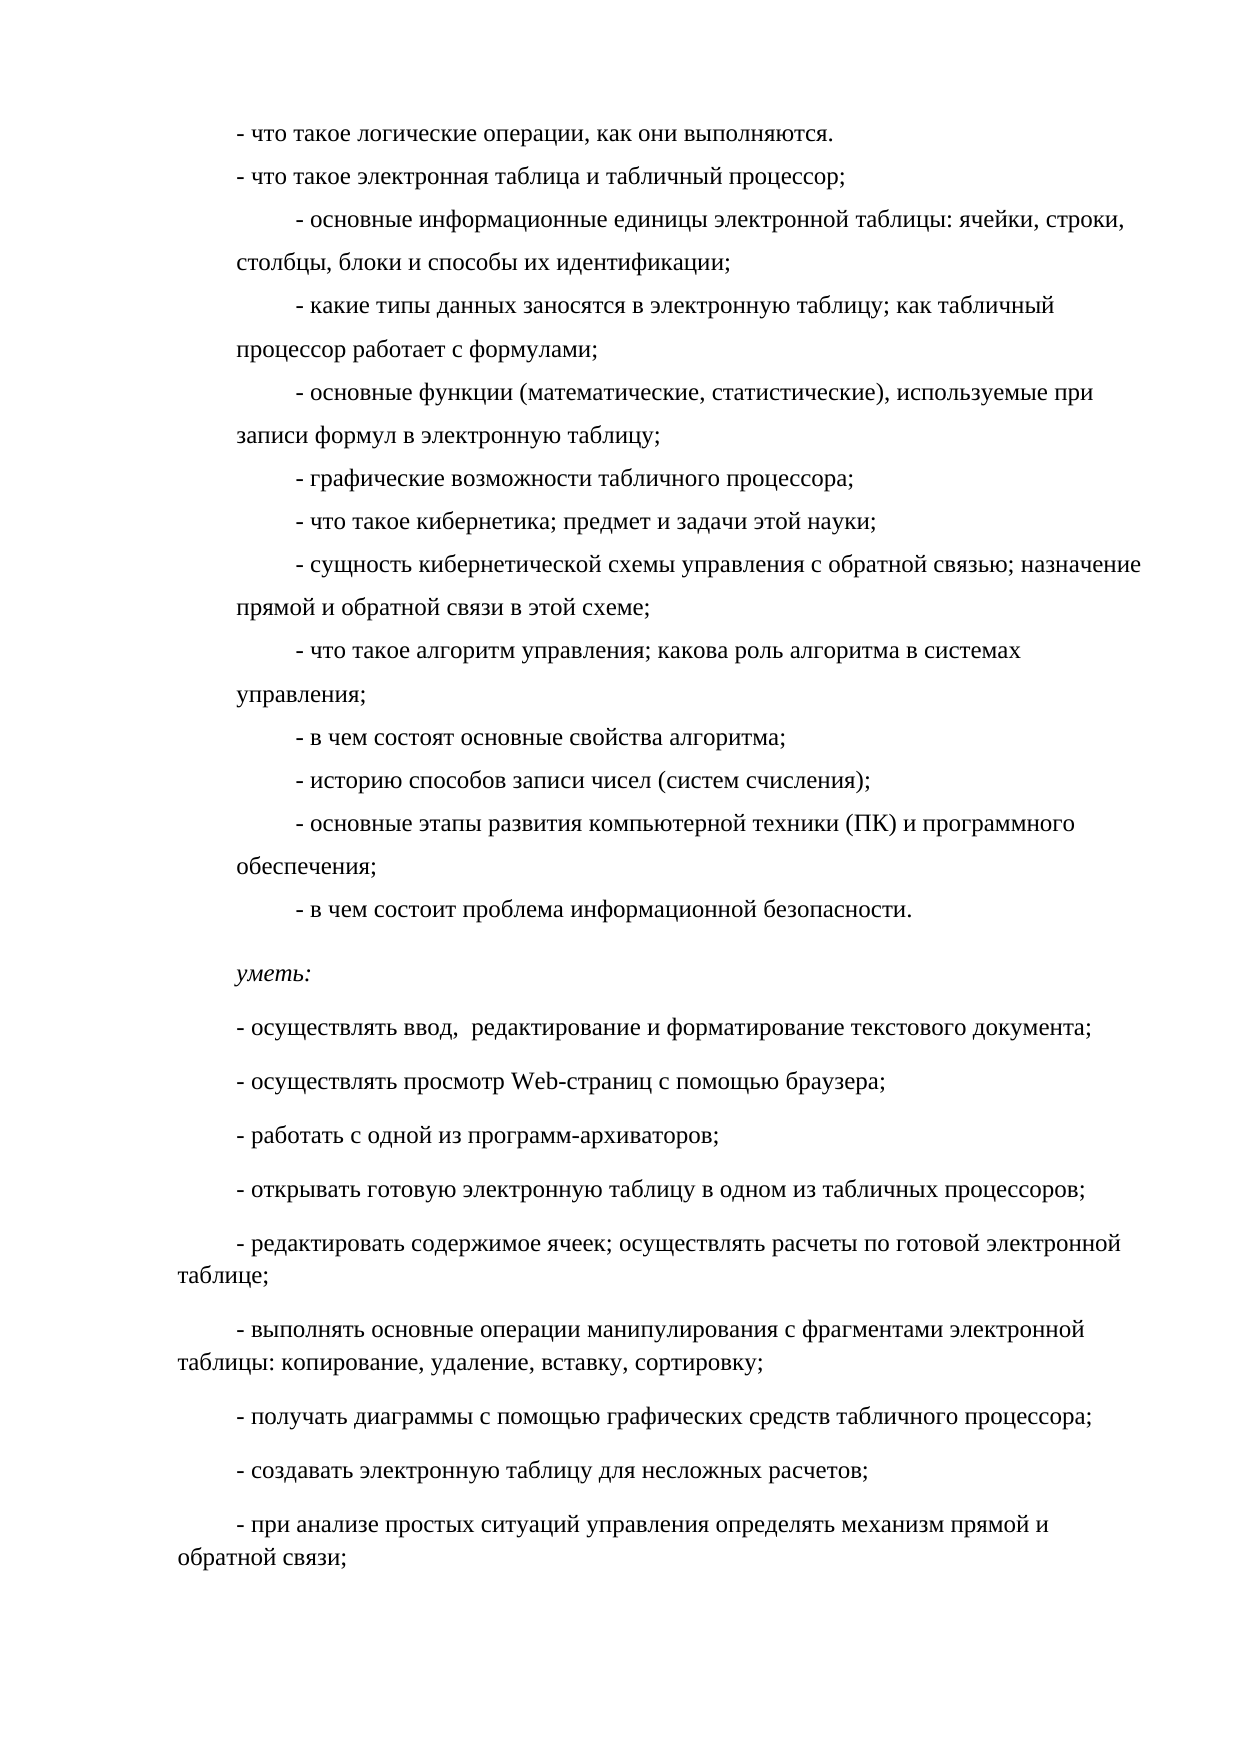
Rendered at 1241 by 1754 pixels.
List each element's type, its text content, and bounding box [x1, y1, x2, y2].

text - осуществлять просмотр Web-страниц с помощью браузера; [177, 1066, 1152, 1095]
list - основные информационные единицы электронной таблицы: ячейки, строки, столбцы, блоки и способы их идентификации; [236, 204, 1152, 276]
list - основные функции (математические, статистические), используемые при записи формул в электронную таблицу; [236, 377, 1152, 449]
list - историю способов записи чисел (систем счисления); [236, 765, 1152, 794]
text - создавать электронную таблицу для несложных расчетов; [177, 1455, 1152, 1484]
text - при анализе простых ситуаций управления определять механизм прямой и обратной связи; [177, 1509, 1152, 1571]
list - сущность кибернетической схемы управления с обратной связью; назначение прямой и обратной связи в этой схеме; [236, 549, 1152, 621]
text уметь: [177, 958, 1152, 987]
list - что такое электронная таблица и табличный процессор; [177, 161, 1152, 190]
list - что такое кибернетика; предмет и задачи этой науки; [236, 506, 1152, 535]
text - осуществлять ввод, редактирование и форматирование текстового документа; [177, 1012, 1152, 1041]
list - в чем состоит проблема информационной безопасности. [236, 894, 1152, 923]
text - выполнять основные операции манипулирования с фрагментами электронной таблицы: копирование, удаление, вставку, сортировку; [177, 1314, 1152, 1376]
list - какие типы данных заносятся в электронную таблицу; как табличный процессор работает с формулами; [236, 291, 1152, 362]
list - графические возможности табличного процессора; [236, 463, 1152, 492]
list - что такое логические операции, как они выполняются. [177, 118, 1152, 147]
text - открывать готовую электронную таблицу в одном из табличных процессоров; [177, 1174, 1152, 1202]
text - редактировать содержимое ячеек; осуществлять расчеты по готовой электронной таблице; [177, 1228, 1152, 1289]
list - основные этапы развития компьютерной техники (ПК) и программного обеспечения; [236, 808, 1152, 880]
text - получать диаграммы с помощью графических средств табличного процессора; [177, 1401, 1152, 1430]
text - работать с одной из программ-архиваторов; [177, 1120, 1152, 1149]
list - что такое алгоритм управления; какова роль алгоритма в системах управления; [236, 636, 1152, 707]
list - в чем состоят основные свойства алгоритма; [236, 722, 1152, 751]
